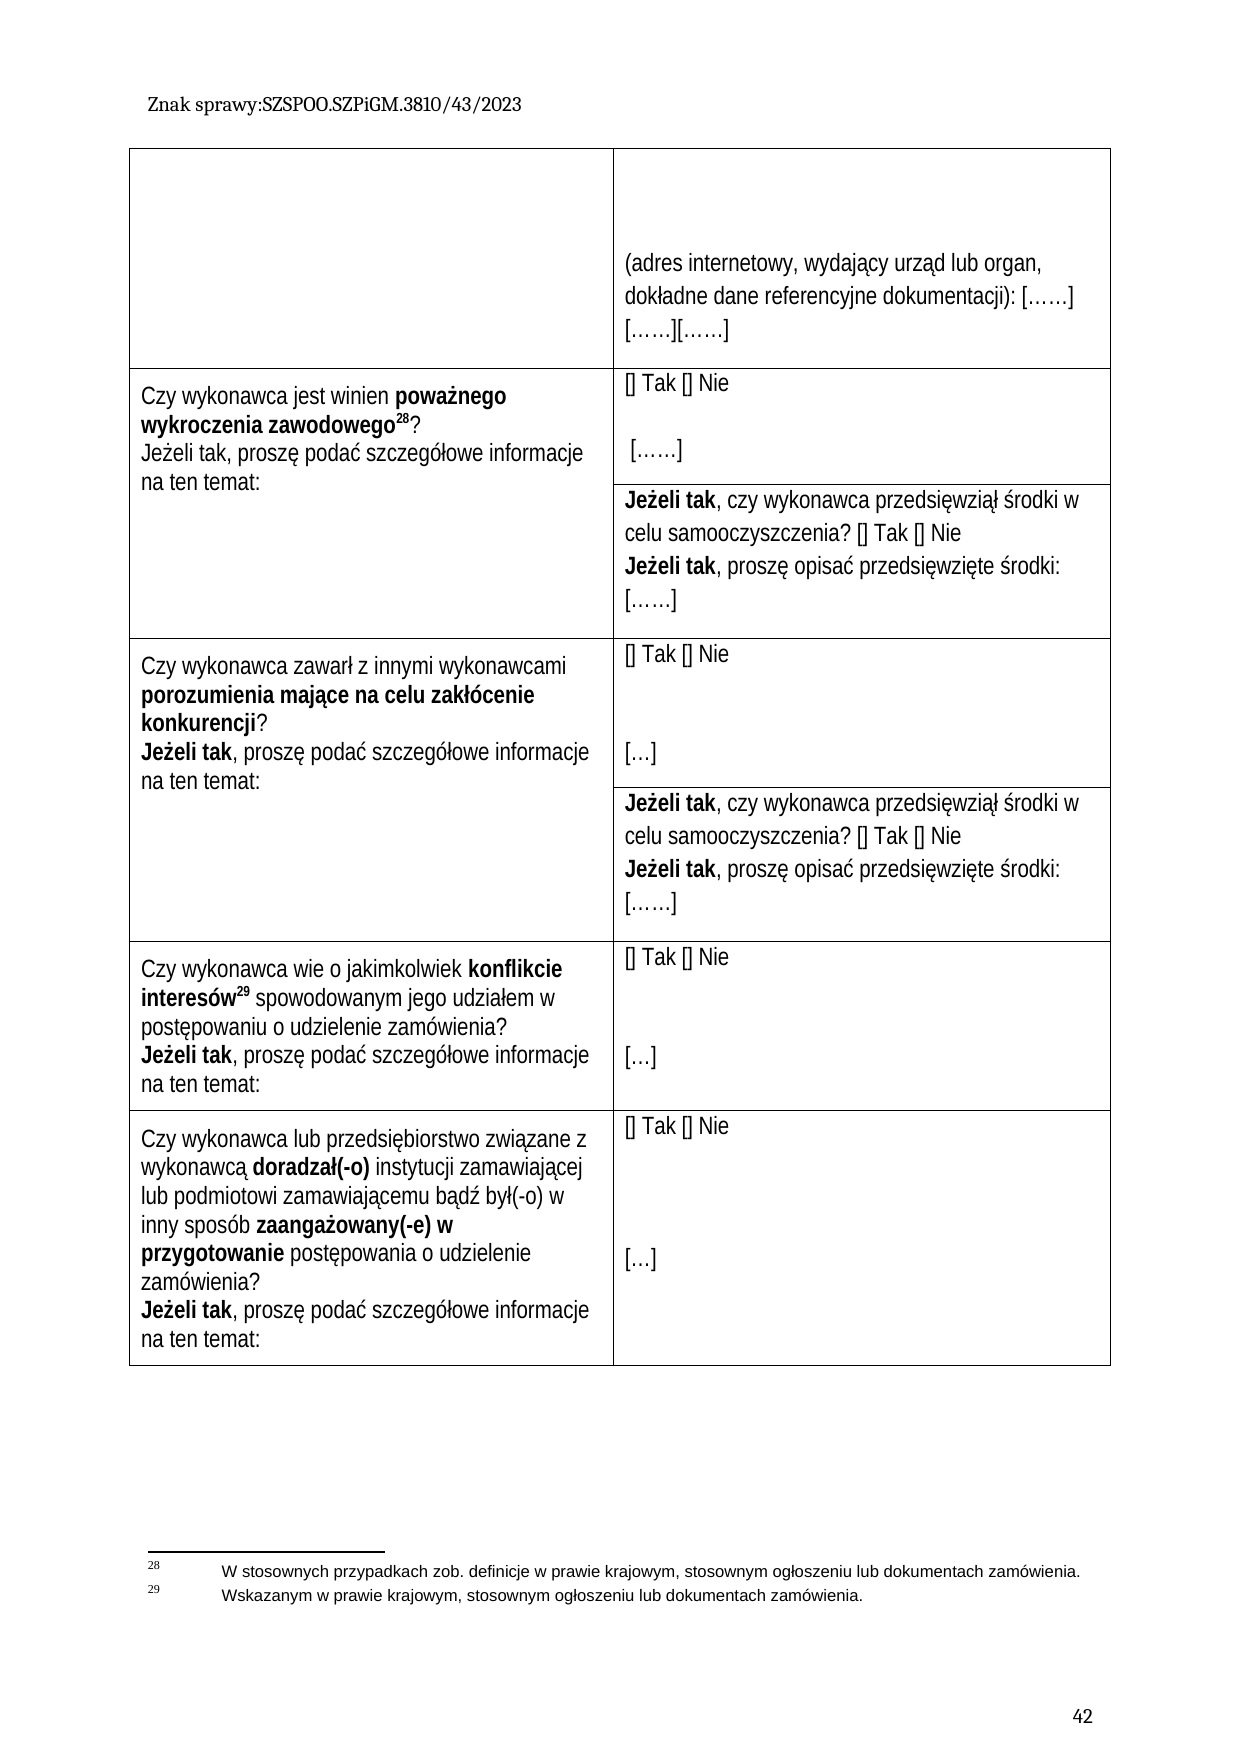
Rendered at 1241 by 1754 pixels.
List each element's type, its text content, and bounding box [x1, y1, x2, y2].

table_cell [614, 149, 1110, 367]
table_cell Czy wykonawca wie o jakimkolwiek konflikcie interesów spowodowanym jego udziałem w postępowaniu o udzielenie zamówienia? Jeżeli tak, proszę podać szczegółowe informacje na ten temat: [130, 942, 613, 1110]
table_cell [] Tak [] Nie [……] [614, 369, 1110, 484]
table_cell Jeżeli tak, czy wykonawca przedsięwziął środki w celu samooczyszczenia? [] Tak [] Nie Jeżeli tak, proszę opisać przedsięwzięte środki: [……] [614, 788, 1110, 941]
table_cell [130, 149, 613, 367]
table_cell Czy wykonawca jest winien poważnego wykroczenia zawodowego? Jeżeli tak, proszę podać szczegółowe informacje na ten temat: [130, 369, 613, 638]
table_cell Czy wykonawca zawarł z innymi wykonawcami porozumienia mające na celu zakłócenie konkurencji? Jeżeli tak, proszę podać szczegółowe informacje na ten temat: [130, 639, 613, 941]
table_cell [] Tak [] Nie […] [614, 942, 1110, 1110]
table_cell [] Tak [] Nie […] [614, 1111, 1110, 1365]
table_cell Czy wykonawca lub przedsiębiorstwo związane z wykonawcą doradzał(-o) instytucji zamawiającej lub podmiotowi zamawiającemu bądź był(-o) w inny sposób zaangażowany(-e) w przygotowanie postępowania o udzielenie zamówienia? Jeżeli tak, proszę podać szczegółowe informacje na ten temat: [130, 1111, 613, 1365]
table_cell Jeżeli tak, czy wykonawca przedsięwziął środki w celu samooczyszczenia? [] Tak [] Nie Jeżeli tak, proszę opisać przedsięwzięte środki: [……] [614, 485, 1110, 638]
table_cell [] Tak [] Nie […] [614, 639, 1110, 787]
